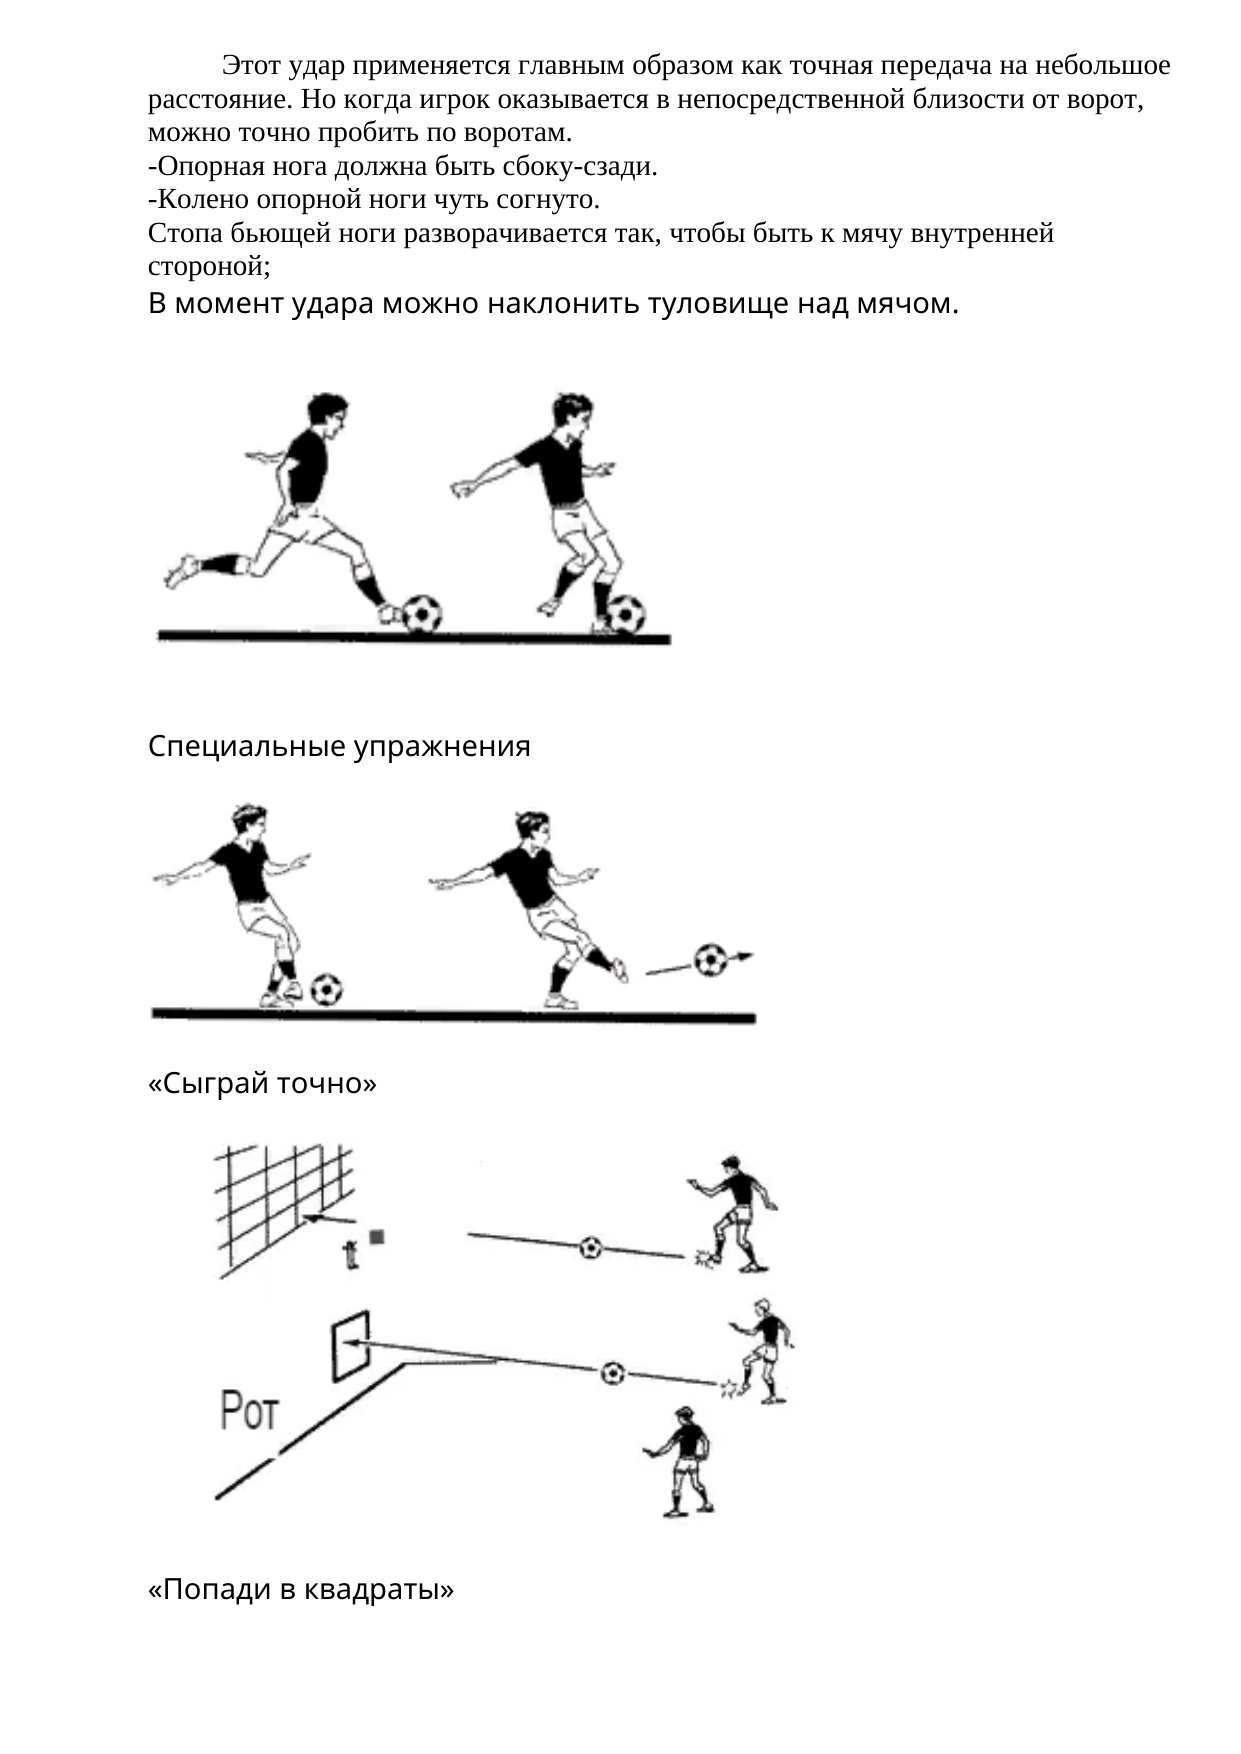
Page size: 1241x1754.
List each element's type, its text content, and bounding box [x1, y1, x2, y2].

text «Сыграй точно» [148, 1062, 1181, 1102]
text -Опорная нога должна быть сбоку-сзади. [148, 148, 1181, 181]
text Этот удар применяется главным образом как точная передача на небольшое расстояние. Но когда игрок оказывается в непосредственной близости от ворот, можно точно пробить по воротам. [148, 47, 1181, 148]
text В момент удара можно наклонить туловище над мячом. [148, 282, 1181, 322]
text Специальные упражнения [148, 725, 1181, 765]
text -Колено опорной ноги чуть согнуто. [148, 181, 1181, 215]
picture [147, 797, 768, 1030]
text Стопа бьющей ноги разворачивается так, чтобы быть к мячу внутренней стороной; [148, 215, 1181, 282]
text «Попади в квадраты» [148, 1568, 1181, 1608]
picture [197, 1134, 866, 1536]
picture [147, 387, 692, 653]
